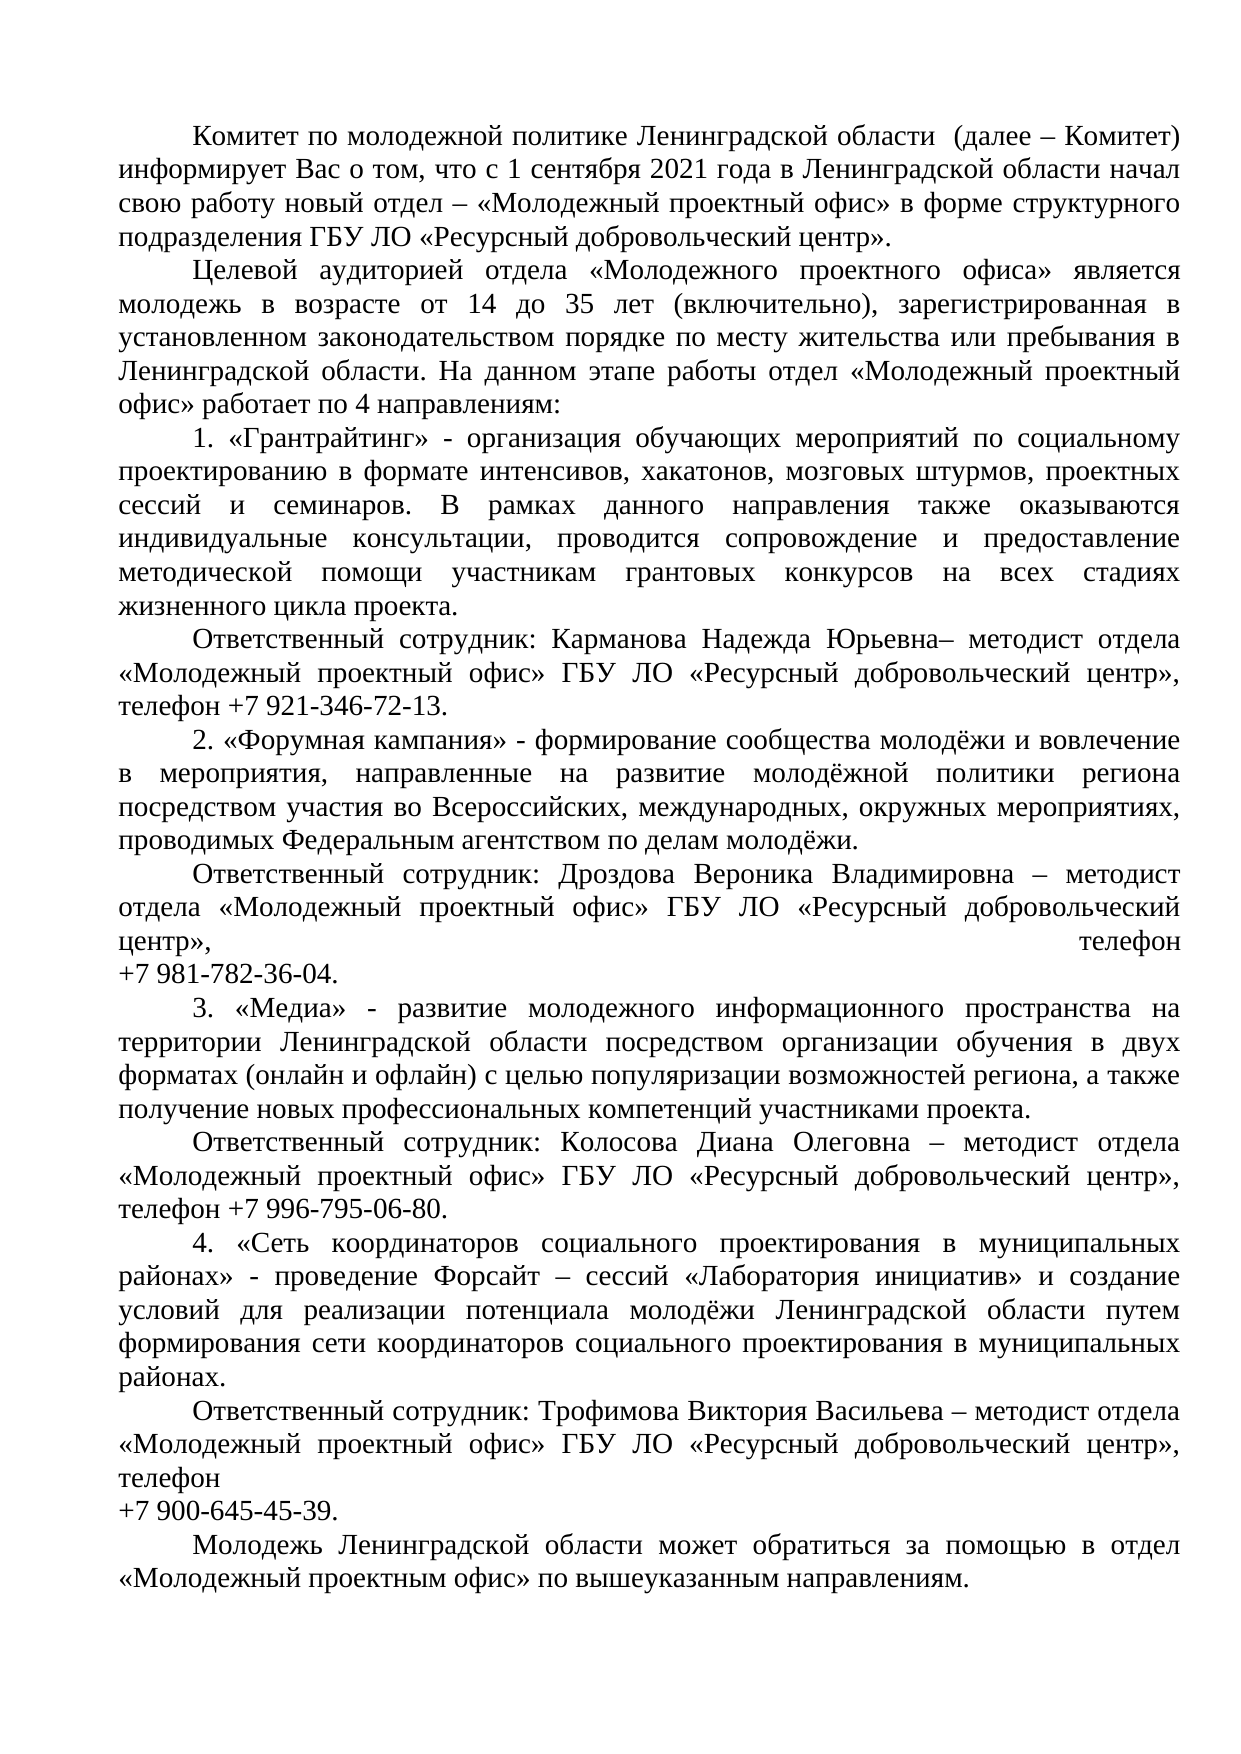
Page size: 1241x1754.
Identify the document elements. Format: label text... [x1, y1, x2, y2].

text Молодежь Ленинградской области может обратиться за помощью в отдел «Молодежный проектным офис» по вышеуказанным направлениям. [118, 1527, 1181, 1594]
text Целевой аудиторией отдела «Молодежного проектного офиса» является молодежь в возрасте от 14 до 35 лет (включительно), зарегистрированная в установленном законодательством порядке по месту жительства или пребывания в Ленинградской области. На данном этапе работы отдел «Молодежный проектный офис» работает по 4 направлениям: [118, 252, 1181, 420]
text Ответственный сотрудник: Карманова Надежда Юрьевна– методист отдела «Молодежный проектный офис» ГБУ ЛО «Ресурсный добровольческий центр», телефон +7 921-346-72-13. [118, 621, 1181, 722]
text 1. «Грантрайтинг» - организация обучающих мероприятий по социальному проектированию в формате интенсивов, хакатонов, мозговых штурмов, проектных сессий и семинаров. В рамках данного направления также оказываются индивидуальные консультации, проводится сопровождение и предоставление методической помощи участникам грантовых конкурсов на всех стадиях жизненного цикла проекта. [118, 420, 1181, 621]
text Ответственный сотрудник: Трофимова Виктория Васильева – методист отдела «Молодежный проектный офис» ГБУ ЛО «Ресурсный добровольческий центр», телефон +7 900-645-45-39. [118, 1393, 1181, 1527]
text Комитет по молодежной политике Ленинградской области (далее – Комитет) информирует Вас о том, что с 1 сентября 2021 года в Ленинградской области начал свою работу новый отдел – «Молодежный проектный офис» в форме структурного подразделения ГБУ ЛО «Ресурсный добровольческий центр». [118, 118, 1181, 252]
text 3. «Медиа» - развитие молодежного информационного пространства на территории Ленинградской области посредством организации обучения в двух форматах (онлайн и офлайн) с целью популяризации возможностей региона, а также получение новых профессиональных компетенций участниками проекта. [118, 990, 1181, 1124]
text 4. «Сеть координаторов социального проектирования в муниципальных районах» - проведение Форсайт – сессий «Лаборатория инициатив» и создание условий для реализации потенциала молодёжи Ленинградской области путем формирования сети координаторов социального проектирования в муниципальных районах. [118, 1225, 1181, 1393]
text 2. «Форумная кампания» - формирование сообщества молодёжи и вовлечение в мероприятия, направленные на развитие молодёжной политики региона посредством участия во Всероссийских, международных, окружных мероприятиях, проводимых Федеральным агентством по делам молодёжи. [118, 722, 1181, 856]
text Ответственный сотрудник: Колосова Диана Олеговна – методист отдела «Молодежный проектный офис» ГБУ ЛО «Ресурсный добровольческий центр», телефон +7 996-795-06-80. [118, 1124, 1181, 1225]
text Ответственный сотрудник: Дроздова Вероника Владимировна – методист отдела «Молодежный проектный офис» ГБУ ЛО «Ресурсный добровольческий центр», телефон +7 981-782-36-04. [118, 856, 1181, 990]
